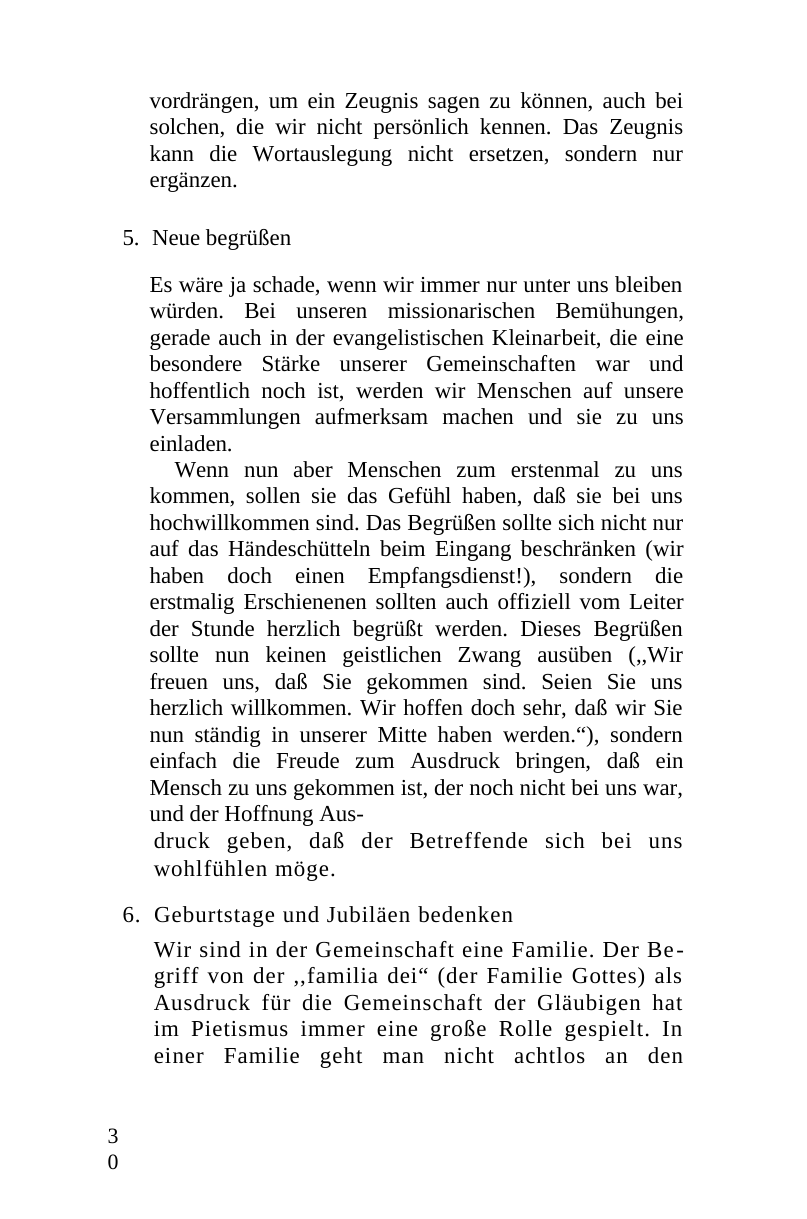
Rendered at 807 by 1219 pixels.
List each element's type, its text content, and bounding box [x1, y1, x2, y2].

text Wenn nun aber Menschen zum erstenmal zu uns kommen, sollen sie das Gefühl haben, daß sie bei uns hochwillkommen sind. Das Begrüßen sollte sich nicht nur auf das Händeschütteln beim Eingang beschränken (wir haben doch einen Empfangsdienst!), sondern die erstmalig Erschienenen sollten auch offiziell vom Leiter der Stunde herzlich begrüßt werden. Dieses Begrüßen sollte nun keinen geistlichen Zwang ausüben (,,Wir freuen uns, daß Sie gekommen sind. Seien Sie uns herzlich willkommen. Wir hoffen doch sehr, daß wir Sie nun ständig in unserer Mitte haben werden.“), sondern einfach die Freude zum Ausdruck bringen, daß ein Mensch zu uns gekommen ist, der noch nicht bei uns war, und der Hoffnung Aus- [149, 456, 684, 827]
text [153, 936, 684, 1068]
text druck geben, daß der Betreffende sich bei uns wohlfühlen möge. [153, 827, 684, 882]
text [149, 87, 684, 193]
list Geburtstage und Jubiläen bedenken [122, 904, 684, 927]
list Neue begrüßen [122, 227, 684, 250]
text Es wäre ja schade, wenn wir immer nur unter uns bleiben würden. Bei unseren missionarischen Bemühungen, gerade auch in der evangelistischen Kleinarbeit, die eine besondere Stärke unserer Gemeinschaften war und hoffentlich noch ist, werden wir Menschen auf unsere Versammlungen aufmerksam machen und sie zu uns einladen. [149, 271, 684, 456]
